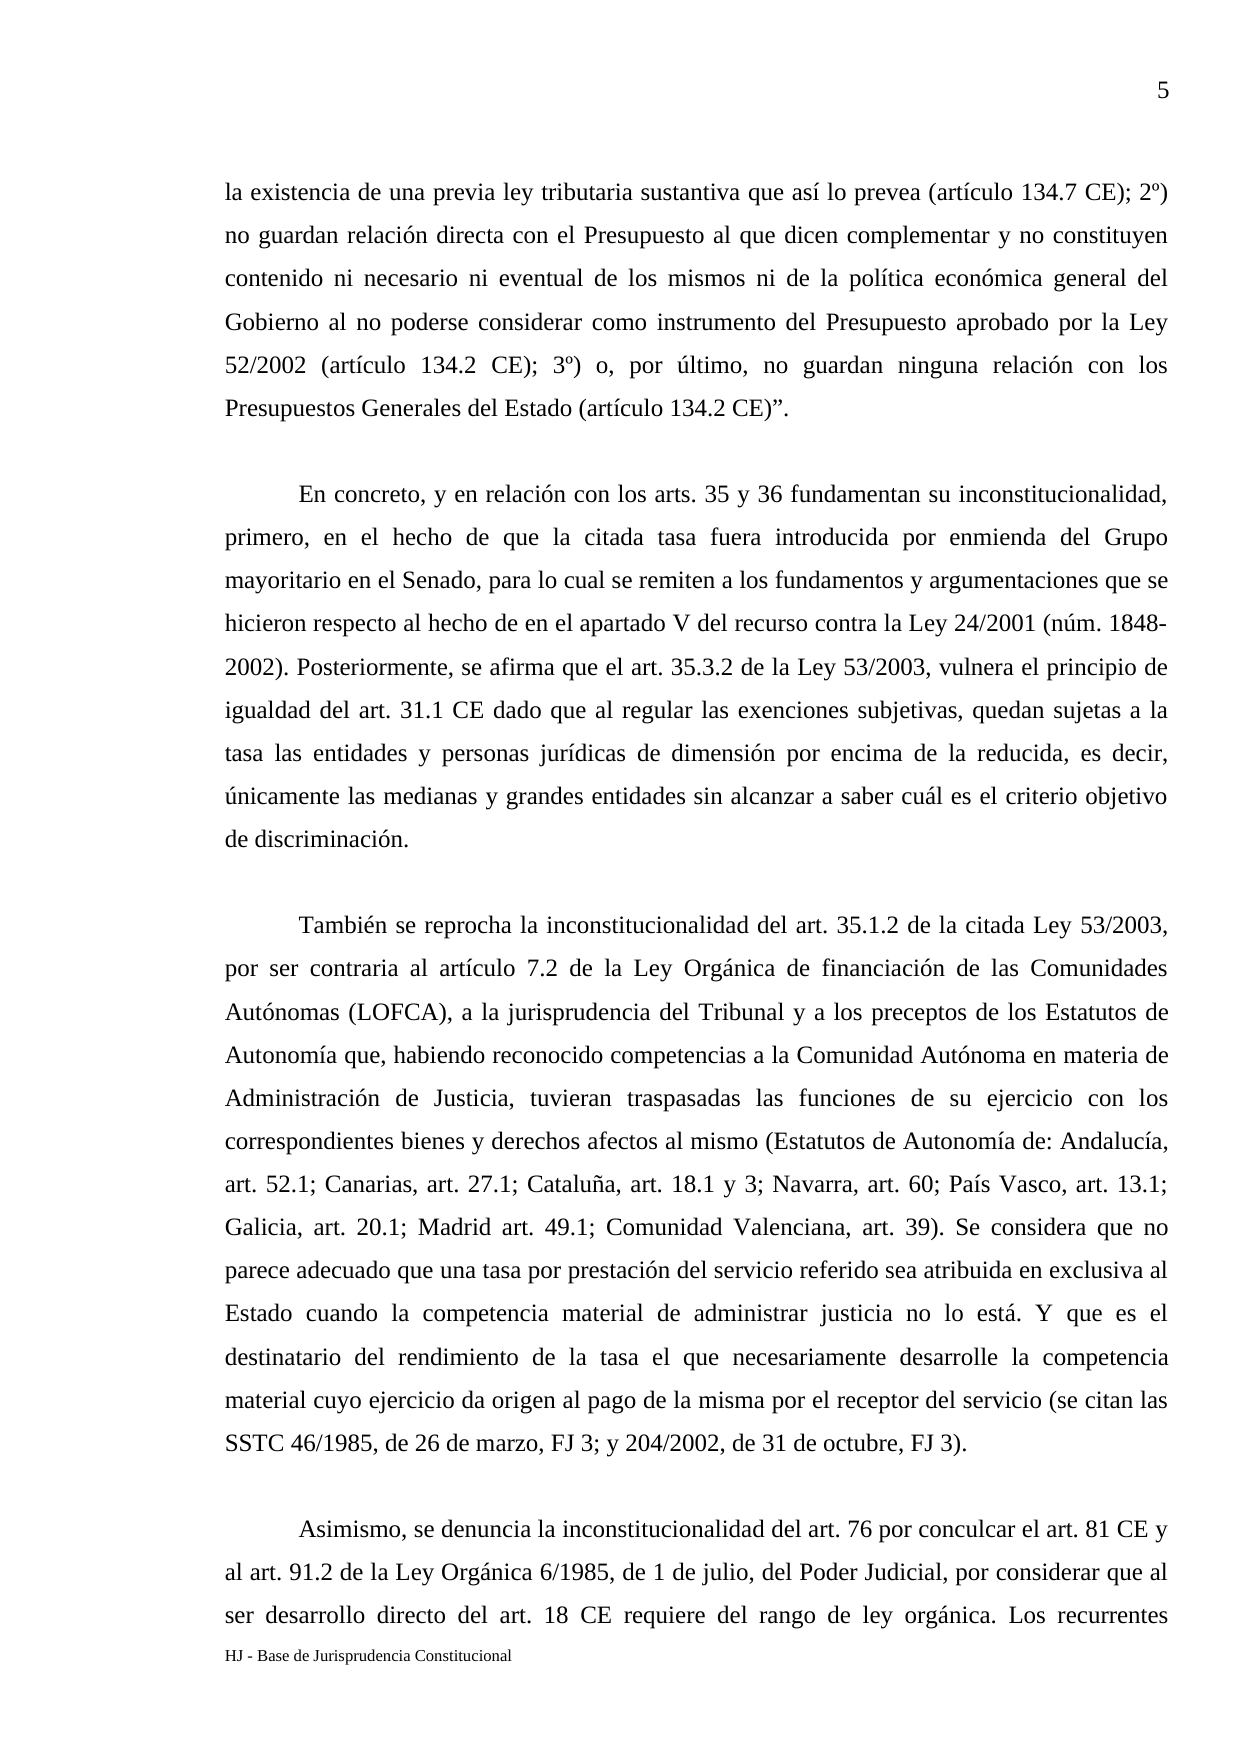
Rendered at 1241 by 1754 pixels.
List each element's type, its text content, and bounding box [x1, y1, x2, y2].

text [224, 177, 1169, 422]
text En concreto, y en relación con los arts. 35 y 36 fundamentan su inconstitucionalidad, primero, en el hecho de que la citada tasa fuera introducida por enmienda del Grupo mayoritario en el Senado, para lo cual se remiten a los fundamentos y argumentaciones que se hicieron respecto al hecho de en el apartado V del recurso contra la Ley 24/2001 (núm. 1848-2002). Posteriormente, se afirma que el art. 35.3.2 de la Ley 53/2003, vulnera el principio de igualdad del art. 31.1 CE dado que al regular las exenciones subjetivas, quedan sujetas a la tasa las entidades y personas jurídicas de dimensión por encima de la reducida, es decir, únicamente las medianas y grandes entidades sin alcanzar a saber cuál es el criterio objetivo de discriminación. [224, 479, 1169, 853]
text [224, 1514, 1169, 1629]
text También se reprocha la inconstitucionalidad del art. 35.1.2 de la citada Ley 53/2003, por ser contraria al artículo 7.2 de la Ley Orgánica de financiación de las Comunidades Autónomas (LOFCA), a la jurisprudencia del Tribunal y a los preceptos de los Estatutos de Autonomía que, habiendo reconocido competencias a la Comunidad Autónoma en materia de Administración de Justicia, tuvieran traspasadas las funciones de su ejercicio con los correspondientes bienes y derechos afectos al mismo (Estatutos de Autonomía de: Andalucía, art. 52.1; Canarias, art. 27.1; Cataluña, art. 18.1 y 3; Navarra, art. 60; País Vasco, art. 13.1; Galicia, art. 20.1; Madrid art. 49.1; Comunidad Valenciana, art. 39). Se considera que no parece adecuado que una tasa por prestación del servicio referido sea atribuida en exclusiva al Estado cuando la competencia material de administrar justicia no lo está. Y que es el destinatario del rendimiento de la tasa el que necesariamente desarrolle la competencia material cuyo ejercicio da origen al pago de la misma por el receptor del servicio (se citan las SSTC 46/1985, de 26 de marzo, FJ 3; y 204/2002, de 31 de octubre, FJ 3). [224, 910, 1169, 1457]
